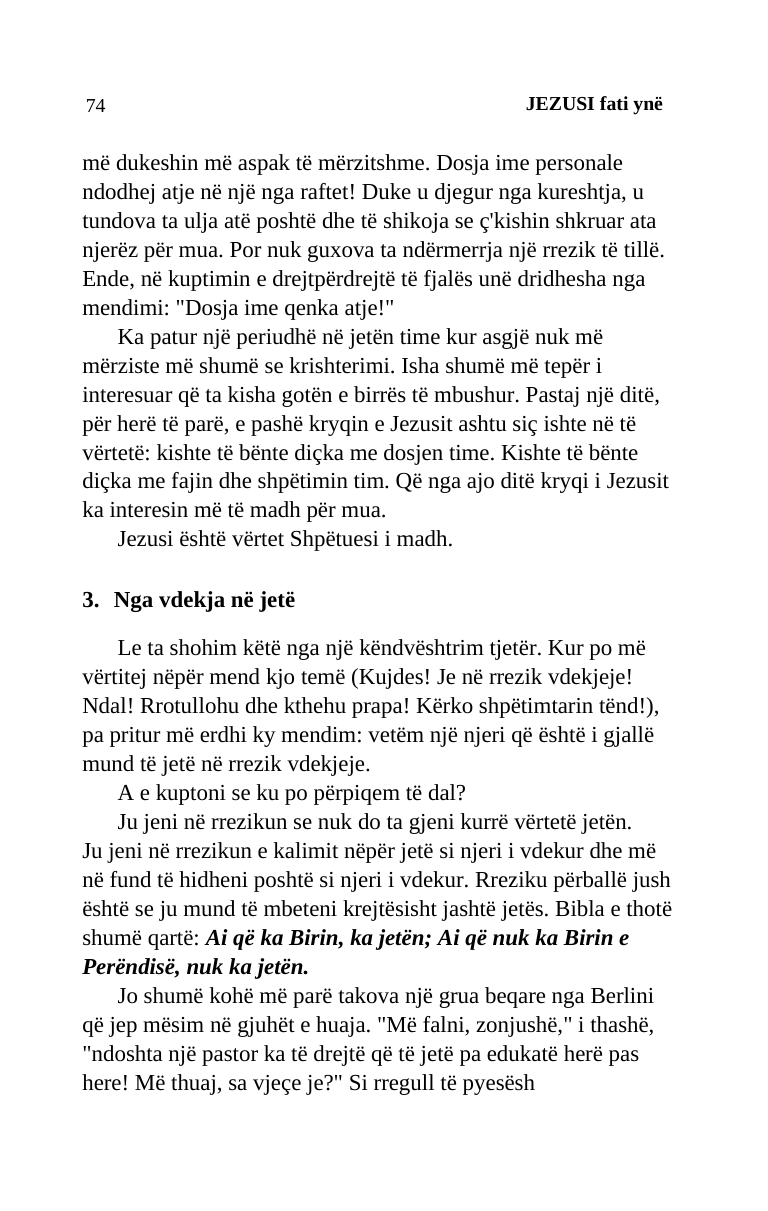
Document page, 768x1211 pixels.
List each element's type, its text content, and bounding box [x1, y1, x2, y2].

text Ju jeni në rrezikun e kalimit nëpër jetë si njeri i vdekur dhe më në fund të hidheni poshtë si njeri i vdekur. Rreziku përballë jush është se ju mund të mbeteni krejtësisht jashtë jetës. Bibla e thotë shumë qartë: Ai që ka Birin, ka jetën; Ai që nuk ka Birin e Perëndisë, nuk ka jetën. [82, 835, 680, 980]
list Nga vdekja në jetë [82, 589, 680, 612]
text Le ta shohim këtë nga një këndvështrim tjetër. Kur po më vërtitej nëpër mend kjo temë (Kujdes! Je në rrezik vdekjeje! Ndal! Rrotullohu dhe kthehu prapa! Kërko shpëtimtarin tënd!), pa pritur më erdhi ky mendim: vetëm një njeri që është i gjallë mund të jetë në rrezik vdekjeje. [82, 633, 680, 777]
text Ju jeni në rrezikun se nuk do ta gjeni kurrë vërtetë jetën. [82, 806, 680, 835]
text Ka patur një periudhë në jetën time kur asgjë nuk më mërziste më shumë se krishterimi. Isha shumë më tepër i interesuar që ta kisha gotën e birrës të mbushur. Pastaj një ditë, për herë të parë, e pashë kryqin e Jezusit ashtu siç ishte në të vërtetë: kishte të bënte diçka me dosjen time. Kishte të bënte diçka me fajin dhe shpëtimin tim. Që nga ajo ditë kryqi i Jezusit ka interesin më të madh për mua. [82, 321, 680, 524]
text më dukeshin më aspak të mërzitshme. Dosja ime personale ndodhej atje në një nga raftet! Duke u djegur nga kureshtja, u tundova ta ulja atë poshtë dhe të shikoja se ç'kishin shkruar ata njerëz për mua. Por nuk guxova ta ndërmerrja një rrezik të tillë. Ende, në kuptimin e drejtpërdrejtë të fjalës unë dridhesha nga mendimi: "Dosja ime qenka atje!" [82, 147, 680, 321]
text JEZUSI fati ynë [526, 95, 663, 114]
text 74 [86, 97, 105, 116]
text A e kuptoni se ku po përpiqem të dal? [82, 777, 680, 806]
text Jezusi është vërtet Shpëtuesi i madh. [82, 524, 680, 553]
text Jo shumë kohë më parë takova një grua beqare nga Berlini që jep mësim në gjuhët e huaja. "Më falni, zonjushë," i thashë, "ndoshta një pastor ka të drejtë që të jetë pa edukatë herë pas here! Më thuaj, sa vjeçe je?" Si rregull të pyesësh [82, 980, 680, 1096]
